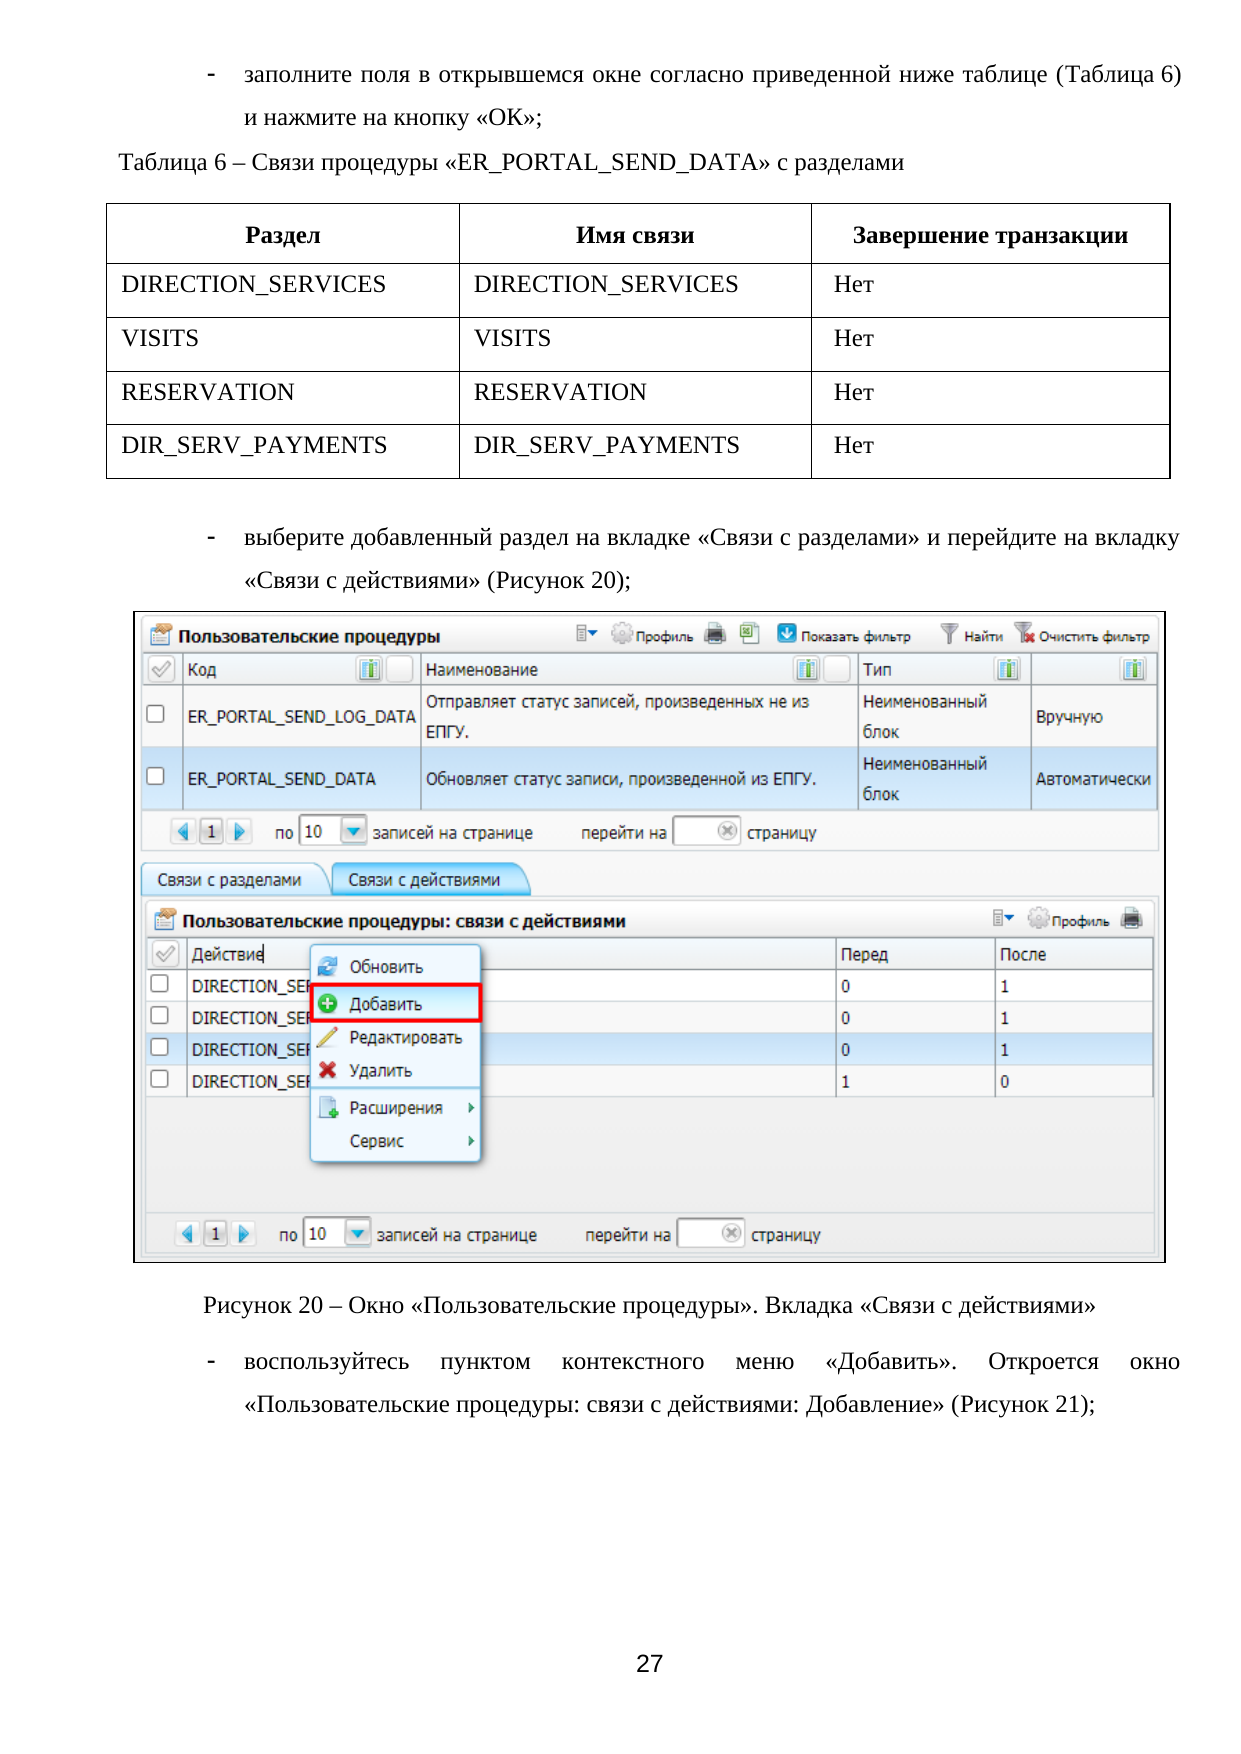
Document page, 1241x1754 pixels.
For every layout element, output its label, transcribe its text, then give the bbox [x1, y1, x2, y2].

table_cell DIRECTION_SERVICES [107, 264, 459, 317]
title Таблица 6 – Связи процедуры «ER_PORTAL_SEND_DATA» с разделами [118, 147, 1181, 176]
table_cell Нет [812, 264, 1169, 317]
table_cell Нет [812, 425, 1169, 478]
list воспользуйтесь пунктом контекстного меню «Добавить». Откроется окно «Пользовательские процедуры: связи с действиями: Добавление» (Рисунок 21); [207, 1346, 1181, 1418]
table_cell DIR_SERV_PAYMENTS [107, 425, 459, 478]
picture [135, 612, 1164, 1262]
table_header Имя связи [460, 204, 811, 263]
list заполните поля в открывшемся окне согласно приведенной ниже таблице (Таблица 6) и нажмите на кнопку «ОК»; [207, 59, 1181, 131]
table_cell Нет [812, 318, 1169, 371]
table_cell RESERVATION [107, 372, 459, 424]
table_header Завершение транзакции [812, 204, 1169, 263]
table_cell RESERVATION [460, 372, 811, 424]
table_cell Нет [812, 372, 1169, 424]
list выберите добавленный раздел на вкладке «Связи с разделами» и перейдите на вкладку «Связи с действиями» (Рисунок 20); [207, 522, 1181, 594]
table_cell DIRECTION_SERVICES [460, 264, 811, 317]
table_cell VISITS [460, 318, 811, 371]
table_cell VISITS [107, 318, 459, 371]
table_cell DIR_SERV_PAYMENTS [460, 425, 811, 478]
table_header Раздел [107, 204, 459, 263]
title Рисунок 20 – Окно «Пользовательские процедуры». Вкладка «Связи с действиями» [118, 1290, 1181, 1319]
